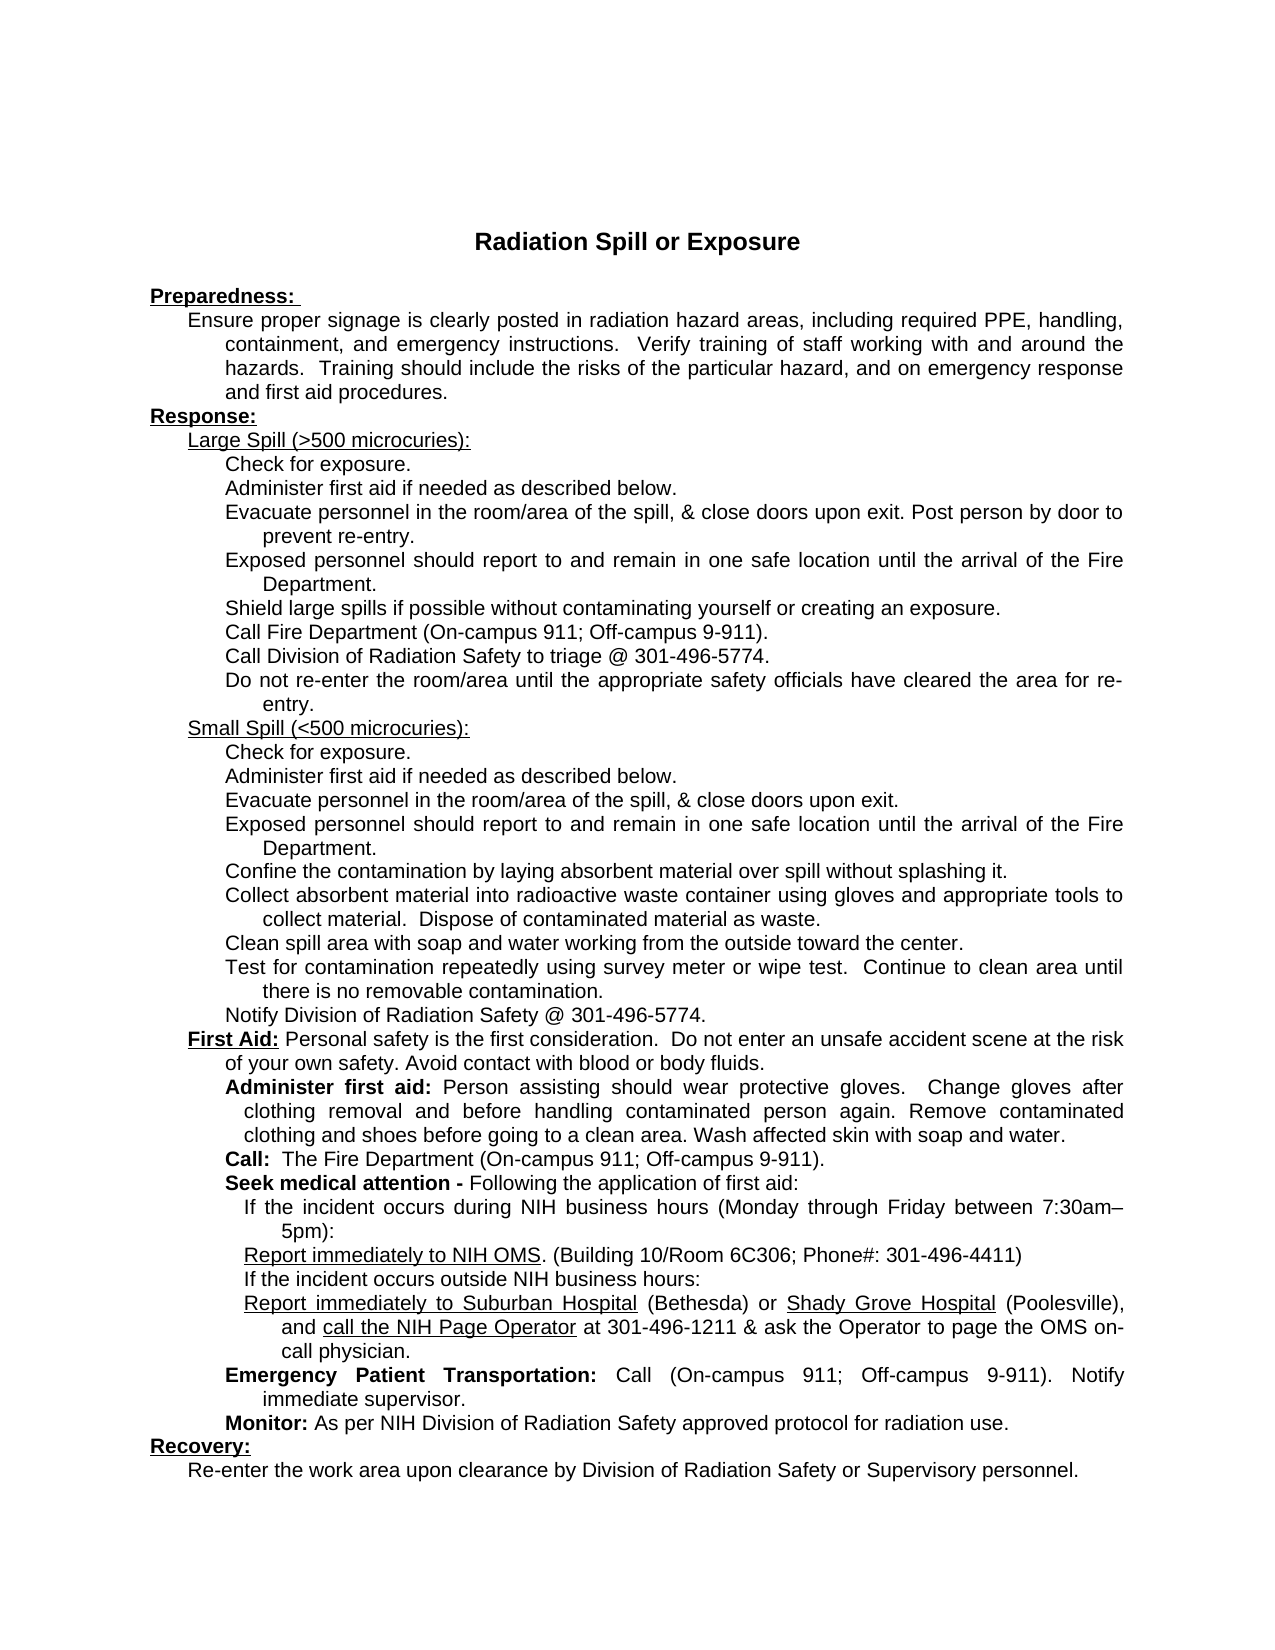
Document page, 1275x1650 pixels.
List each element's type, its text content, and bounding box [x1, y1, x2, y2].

text Report immediately to Suburban Hospital (Bethesda) or Shady Grove Hospital (Poolesville), and call the NIH Page Operator at 301-496-1211 & ask the Operator to page the OMS on-call physician. [244, 1291, 1125, 1362]
text Test for contamination repeatedly using survey meter or wipe test. Continue to clean area until there is no removable contamination. [225, 955, 1125, 1003]
list Preparedness: [150, 284, 1125, 308]
list Radiation Spill or Exposure [150, 227, 1125, 256]
text Check for exposure. [225, 739, 1125, 763]
text Report immediately to NIH OMS. (Building 10/Room 6C306; Phone#: 301-496-4411) [244, 1243, 1125, 1267]
text Evacuate personnel in the room/area of the spill, & close doors upon exit. Post person by door to prevent re-entry. [225, 500, 1125, 548]
text If the incident occurs during NIH business hours (Monday through Friday between 7:30am–5pm): [244, 1195, 1125, 1243]
text Monitor: As per NIH Division of Radiation Safety approved protocol for radiation use. [225, 1410, 1125, 1434]
text First Aid: Personal safety is the first consideration. Do not enter an unsafe accident scene at the risk of your own safety. Avoid contact with blood or body fluids. [187, 1027, 1125, 1075]
text Shield large spills if possible without contaminating yourself or creating an exposure. [225, 596, 1125, 620]
text Do not re-enter the room/area until the appropriate safety officials have cleared the area for re-entry. [225, 668, 1125, 716]
text Notify Division of Radiation Safety @ 301-496-5774. [225, 1003, 1125, 1027]
text If the incident occurs outside NIH business hours: [244, 1267, 1125, 1291]
list Recovery: [112, 1434, 1125, 1458]
text Exposed personnel should report to and remain in one safe location until the arrival of the Fire Department. [225, 548, 1125, 596]
text Collect absorbent material into radioactive waste container using gloves and appropriate tools to collect material. Dispose of contaminated material as waste. [225, 883, 1125, 931]
text Exposed personnel should report to and remain in one safe location until the arrival of the Fire Department. [225, 811, 1125, 859]
text Administer first aid: Person assisting should wear protective gloves. Change gloves after clothing removal and before handling contaminated person again. Remove contaminated clothing and shoes before going to a clean area. Wash affected skin with soap and water. [225, 1075, 1125, 1147]
list Small Spill (<500 microcuries): [187, 716, 1125, 739]
text Emergency Patient Transportation: Call (On-campus 911; Off-campus 9-911). Notify immediate supervisor. [225, 1362, 1125, 1410]
text Clean spill area with soap and water working from the outside toward the center. [225, 931, 1125, 955]
text Call Fire Department (On-campus 911; Off-campus 9-911). [225, 620, 1125, 644]
text Check for exposure. [225, 452, 1125, 476]
list Large Spill (>500 microcuries): [187, 428, 1125, 452]
text Re-enter the work area upon clearance by Division of Radiation Safety or Supervisory personnel. [187, 1458, 1125, 1482]
text Administer first aid if needed as described below. [225, 476, 1125, 500]
list Response: [150, 404, 1125, 428]
list Ensure proper signage is clearly posted in radiation hazard areas, including required PPE, handling, containment, and emergency instructions. Verify training of staff working with and around the hazards. Training should include the risks of the particular hazard, and on emergency response and first aid procedures. [187, 308, 1125, 404]
text Call: The Fire Department (On-campus 911; Off-campus 9-911). [225, 1147, 1125, 1171]
text Administer first aid if needed as described below. [225, 763, 1125, 787]
text Evacuate personnel in the room/area of the spill, & close doors upon exit. [225, 787, 1125, 811]
text Confine the contamination by laying absorbent material over spill without splashing it. [225, 859, 1125, 883]
text Call Division of Radiation Safety to triage @ 301-496-5774. [225, 644, 1125, 668]
text Seek medical attention - Following the application of first aid: [225, 1171, 1125, 1195]
